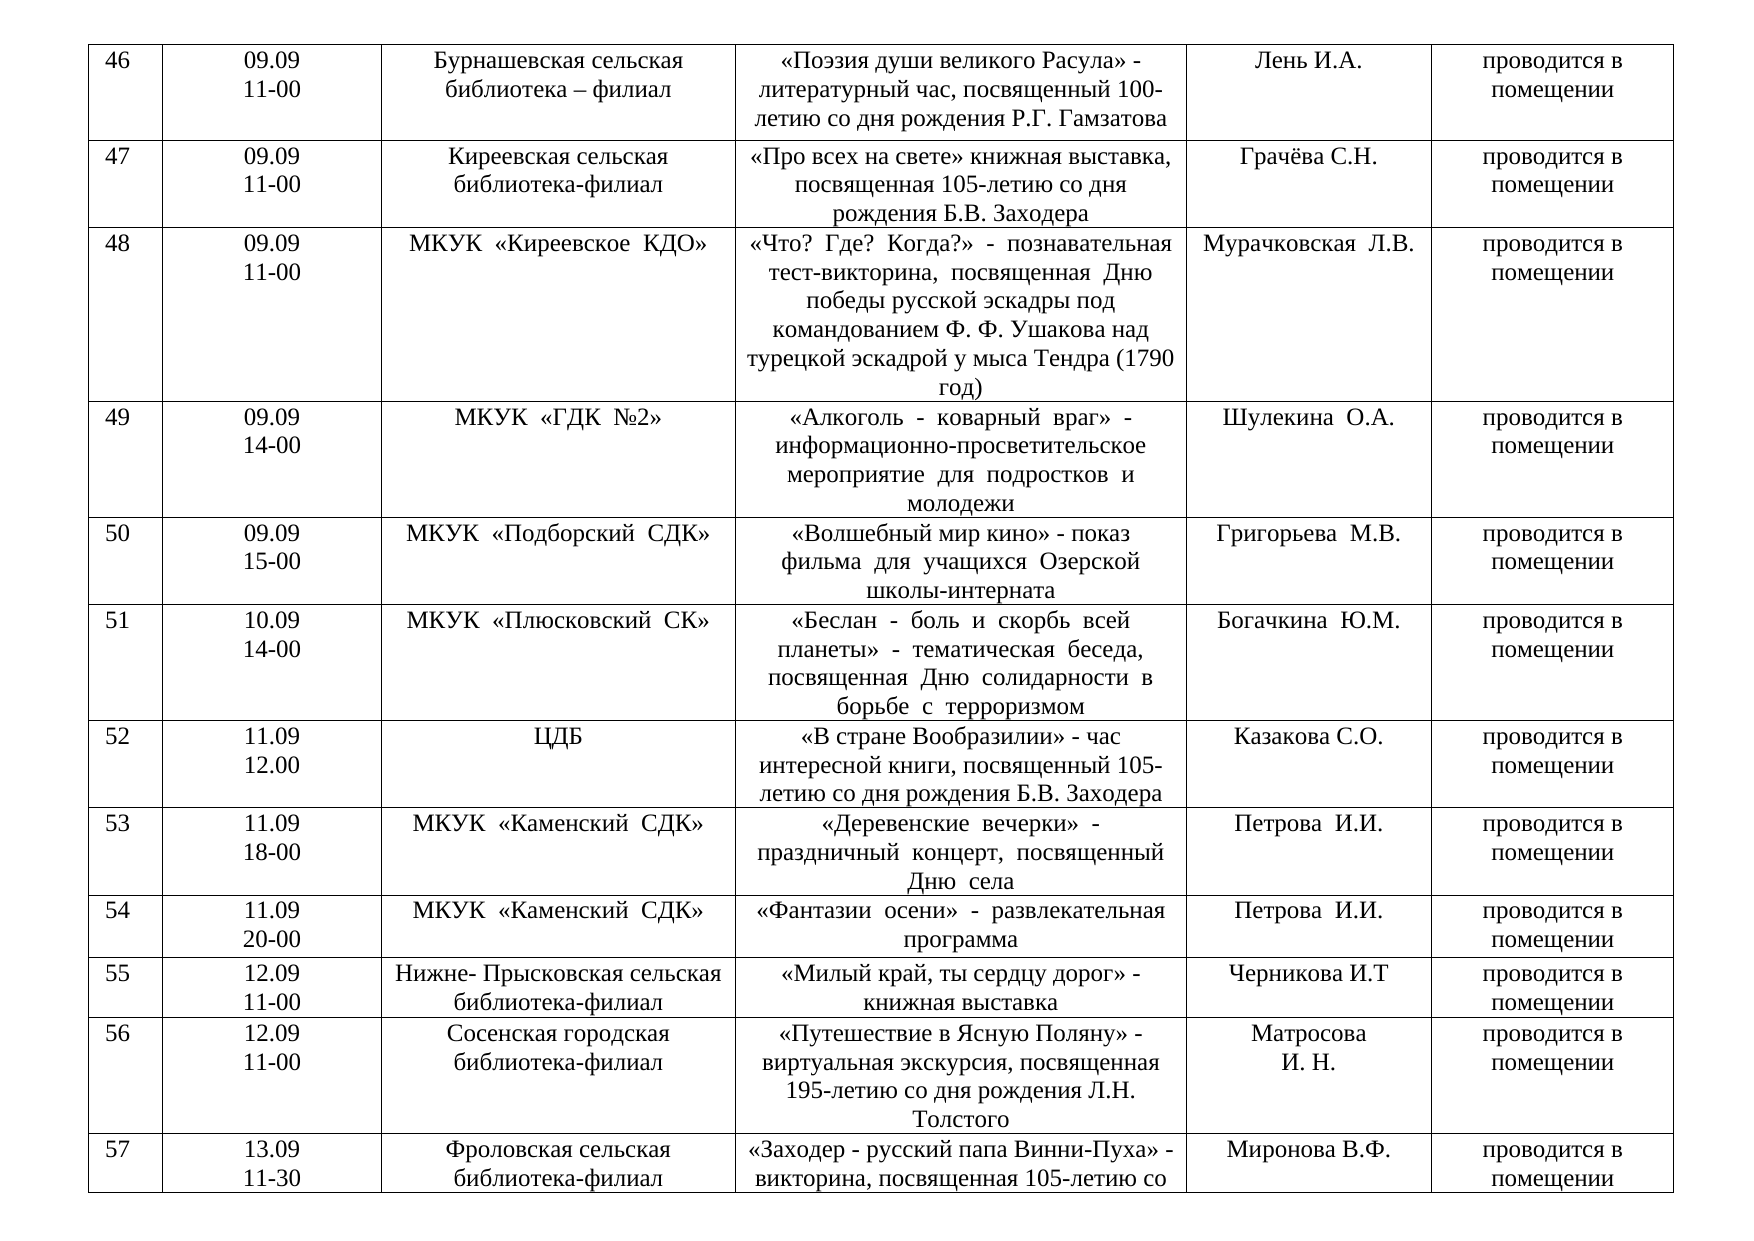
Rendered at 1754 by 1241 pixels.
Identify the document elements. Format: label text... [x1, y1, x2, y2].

table_cell проводится в помещении [1432, 228, 1673, 401]
table_cell Лень И.А. [1187, 45, 1431, 140]
table_cell МКУК «ГДК №2» [382, 402, 735, 517]
table_cell Миронова В.Ф. [1187, 1134, 1431, 1192]
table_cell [382, 1134, 735, 1192]
table_cell [89, 45, 162, 140]
table_cell Петрова И.И. [1187, 808, 1431, 894]
table_cell проводится в помещении [1432, 518, 1673, 604]
table_cell [89, 141, 162, 227]
table_cell МКУК «Подборский СДК» [382, 518, 735, 604]
table_cell 09.09 15-00 [163, 518, 381, 604]
table_cell [89, 605, 162, 720]
table_cell «В стране Вообразилии» - час интересной книги, посвященный 105-летию со дня рождения Б.В. Заходера [736, 721, 1186, 807]
table_cell «Деревенские вечерки» - праздничный концерт, посвященный Дню села [736, 808, 1186, 894]
table_cell Мурачковская Л.В. [1187, 228, 1431, 401]
table_cell 12.09 11-00 [163, 958, 381, 1017]
table_cell Григорьева М.В. [1187, 518, 1431, 604]
table_cell Богачкина Ю.М. [1187, 605, 1431, 720]
table_cell Матросова И. Н. [1187, 1018, 1431, 1133]
table_cell Казакова С.О. [1187, 721, 1431, 807]
table_cell «Милый край, ты сердцу дорог» - книжная выставка [736, 958, 1186, 1017]
table_cell Сосенская городская библиотека-филиал [382, 1018, 735, 1133]
table_cell «Алкоголь - коварный враг» - информационно-просветительское мероприятие для подростков и молодежи [736, 402, 1186, 517]
table_cell Петрова И.И. [1187, 896, 1431, 957]
table_cell МКУК «Киреевское КДО» [382, 228, 735, 401]
table_cell проводится в помещении [1432, 402, 1673, 517]
table_cell Киреевская сельская библиотека-филиал [382, 141, 735, 227]
table_cell МКУК «Каменский СДК» [382, 808, 735, 894]
table_cell проводится в помещении [1432, 1018, 1673, 1133]
table_cell 13.09 11-30 [163, 1134, 381, 1192]
table_cell [89, 518, 162, 604]
table_cell 09.09 14-00 [163, 402, 381, 517]
table_cell 09.09 11-00 [163, 45, 381, 140]
table_cell Шулекина О.А. [1187, 402, 1431, 517]
table_cell «Фантазии осени» - развлекательная программа [736, 896, 1186, 957]
table_cell [89, 896, 162, 957]
table_cell Грачёва С.Н. [1187, 141, 1431, 227]
table_cell «Волшебный мир кино» - показ фильма для учащихся Озерской школы-интерната [736, 518, 1186, 604]
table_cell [736, 1134, 1186, 1192]
table_cell 10.09 14-00 [163, 605, 381, 720]
table_cell Нижне- Прысковская сельская библиотека-филиал [382, 958, 735, 1017]
table_cell «Беслан - боль и скорбь всей планеты» - тематическая беседа, посвященная Дню солидарности в борьбе с терроризмом [736, 605, 1186, 720]
table_cell проводится в помещении [1432, 808, 1673, 894]
table_cell ЦДБ [382, 721, 735, 807]
table_cell [89, 1134, 162, 1192]
table_cell проводится в помещении [1432, 141, 1673, 227]
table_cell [1432, 1134, 1673, 1192]
table_cell «Путешествие в Ясную Поляну» -виртуальная экскурсия, посвященная 195-летию со дня рождения Л.Н. Толстого [736, 1018, 1186, 1133]
table_cell 11.09 18-00 [163, 808, 381, 894]
table_cell 09.09 11-00 [163, 228, 381, 401]
table_cell [89, 1018, 162, 1133]
table_cell «Поэзия души великого Расула» -литературный час, посвященный 100-летию со дня рождения Р.Г. Гамзатова [736, 45, 1186, 140]
table_cell 12.09 11-00 [163, 1018, 381, 1133]
table_cell МКУК «Каменский СДК» [382, 896, 735, 957]
table_cell проводится в помещении [1432, 958, 1673, 1017]
table_cell [89, 808, 162, 894]
table_cell 11.09 20-00 [163, 896, 381, 957]
table_cell [89, 721, 162, 807]
table_cell Черникова И.Т [1187, 958, 1431, 1017]
table_cell «Что? Где? Когда?» - познавательная тест-викторина, посвященная Дню победы русской эскадры под командованием Ф. Ф. Ушакова над турецкой эскадрой у мыса Тендра (1790 год) [736, 228, 1186, 401]
table_cell проводится в помещении [1432, 896, 1673, 957]
table_cell проводится в помещении [1432, 45, 1673, 140]
table_cell МКУК «Плюсковский СК» [382, 605, 735, 720]
table_cell 09.09 11-00 [163, 141, 381, 227]
table_cell 11.09 12.00 [163, 721, 381, 807]
table_cell [89, 958, 162, 1017]
table_cell Бурнашевская сельская библиотека – филиал [382, 45, 735, 140]
table_cell «Про всех на свете» книжная выставка, посвященная 105-летию со дня рождения Б.В. Заходера [736, 141, 1186, 227]
table_cell [89, 228, 162, 401]
table_cell проводится в помещении [1432, 605, 1673, 720]
table_cell проводится в помещении [1432, 721, 1673, 807]
table_cell [89, 402, 162, 517]
